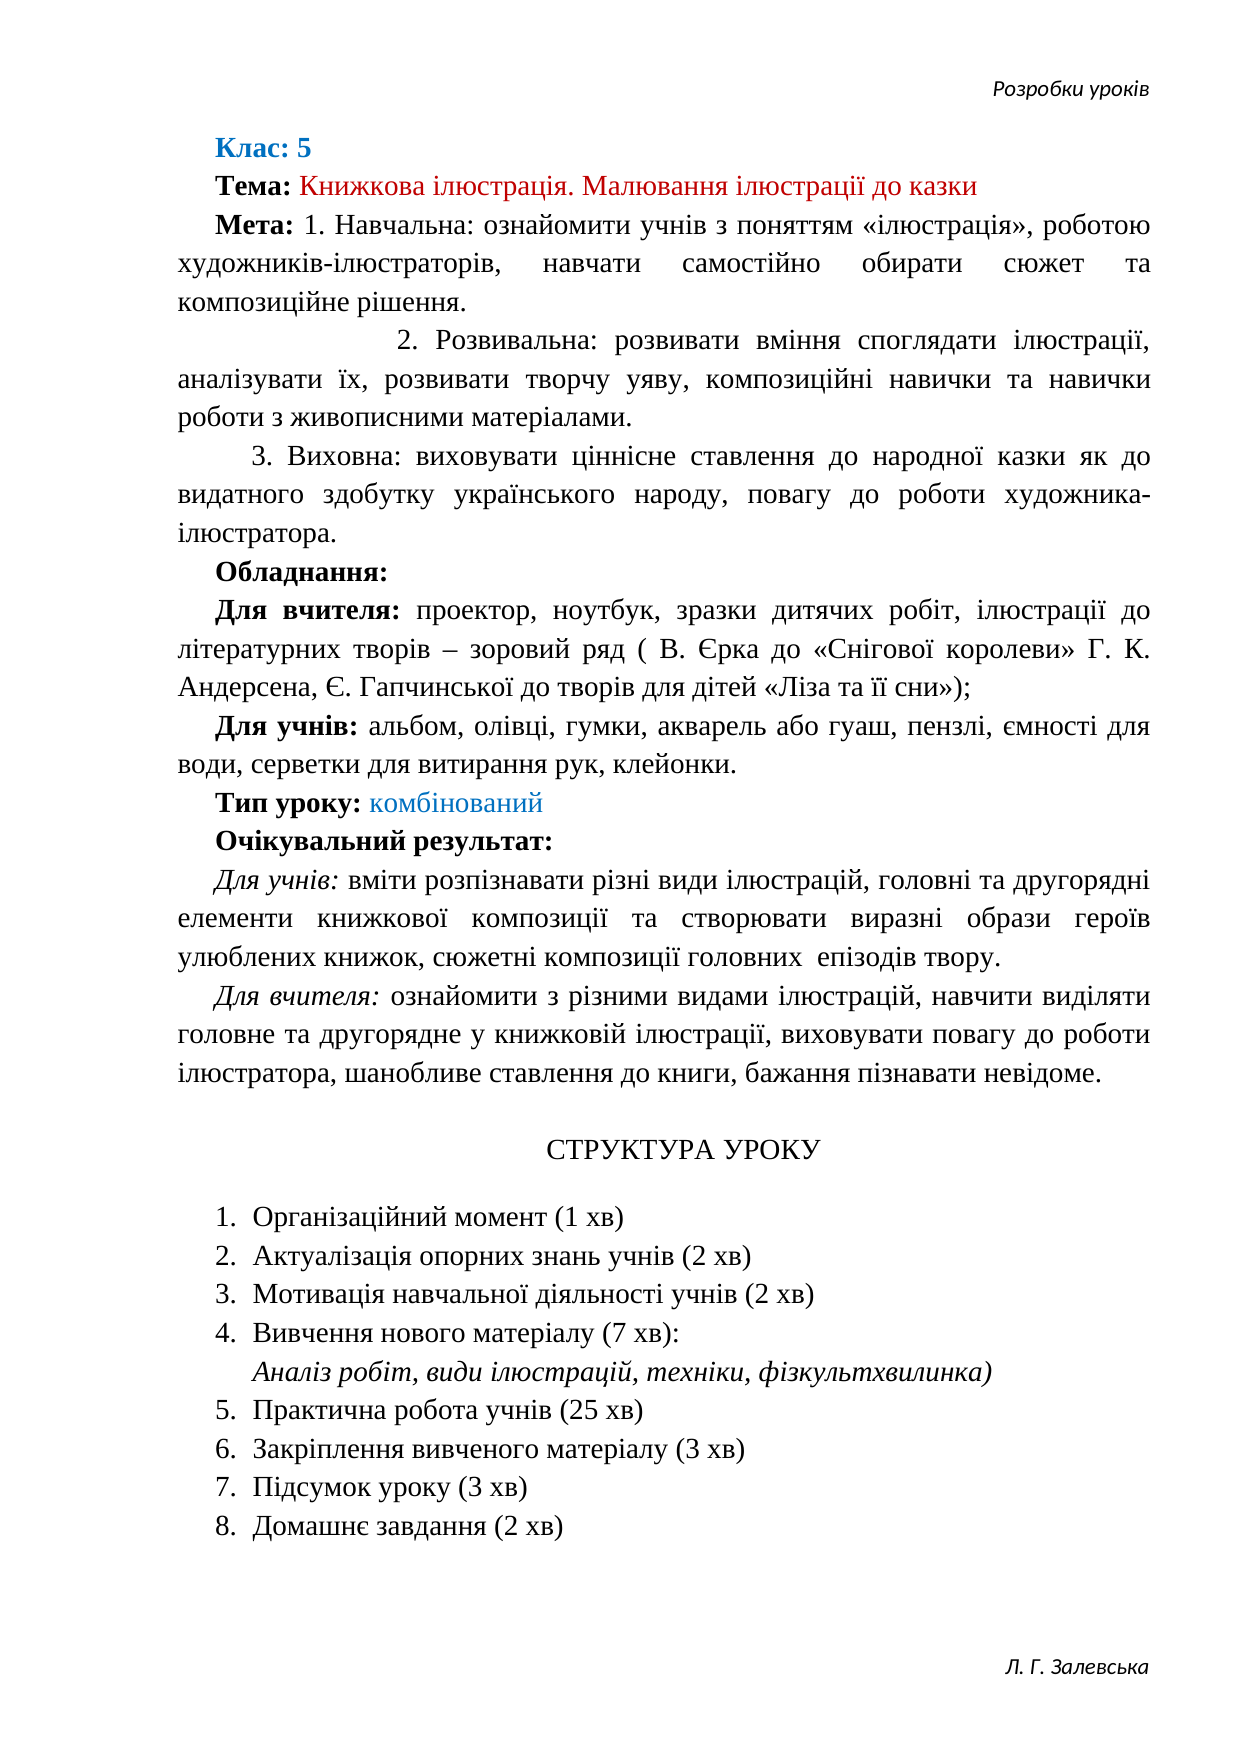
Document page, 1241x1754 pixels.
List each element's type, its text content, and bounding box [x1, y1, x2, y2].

text 3. Виховна: виховувати ціннісне ставлення до народної казки як до видатного здобутку українського народу, повагу до роботи художника-ілюстратора. [177, 438, 1152, 549]
text СТРУКТУРА УРОКУ [177, 1132, 1152, 1165]
list Практична робота учнів (25 хв) [215, 1392, 1152, 1426]
list Організаційний момент (1 хв) [215, 1199, 1152, 1233]
text Для учнів: альбом, олівці, гумки, акварель або гуаш, пензлі, ємності для води, серветки для витирання рук, клейонки. [177, 708, 1152, 780]
list Закріплення вивченого матеріалу (3 хв) [215, 1431, 1152, 1464]
text Тема: Книжкова ілюстрація. Малювання ілюстрації до казки [177, 168, 1152, 202]
text Очікувальний результат: [177, 823, 1152, 857]
text Для вчителя: ознайомити з різними видами ілюстрацій, навчити виділяти головне та другорядне у книжковій ілюстрації, виховувати повагу до роботи ілюстратора, шанобливе ставлення до книги, бажання пізнавати невідоме. [177, 978, 1152, 1088]
list Мотивація навчальної діяльності учнів (2 хв) [215, 1277, 1152, 1310]
list Аналіз робіт, види ілюстрацій, техніки, фізкультхвилинка) [252, 1354, 1152, 1387]
list Домашнє завдання (2 хв) [215, 1508, 1152, 1541]
text Тип уроку: комбінований [177, 785, 1152, 818]
list Актуалізація опорних знань учнів (2 хв) [215, 1238, 1152, 1272]
list Вивчення нового матеріалу (7 хв): [215, 1315, 1152, 1349]
text Для вчителя: проектор, ноутбук, зразки дитячих робіт, ілюстрації до літературних творів – зоровий ряд ( В. Єрка до «Снігової королеви» Г. К. Андерсена, Є. Гапчинської до творів для дітей «Ліза та її сни»); [177, 592, 1152, 703]
list Підсумок уроку (3 хв) [215, 1469, 1152, 1503]
text Для учнів: вміти розпізнавати різні види ілюстрацій, головні та другорядні елементи книжкової композиції та створювати виразні образи героїв улюблених книжок, сюжетні композиції головних епізодів твору. [177, 862, 1152, 973]
text Мета: 1. Навчальна: ознайомити учнів з поняттям «ілюстрація», роботою художників-ілюстраторів, навчати самостійно обирати сюжет та композиційне рішення. [177, 207, 1152, 317]
text 2. Розвивальна: розвивати вміння споглядати ілюстрації, аналізувати їх, розвивати творчу уяву, композиційні навички та навички роботи з живописними матеріалами. [177, 322, 1152, 433]
text Обладнання: [177, 554, 1152, 587]
text Клас: 5 [177, 130, 1152, 163]
